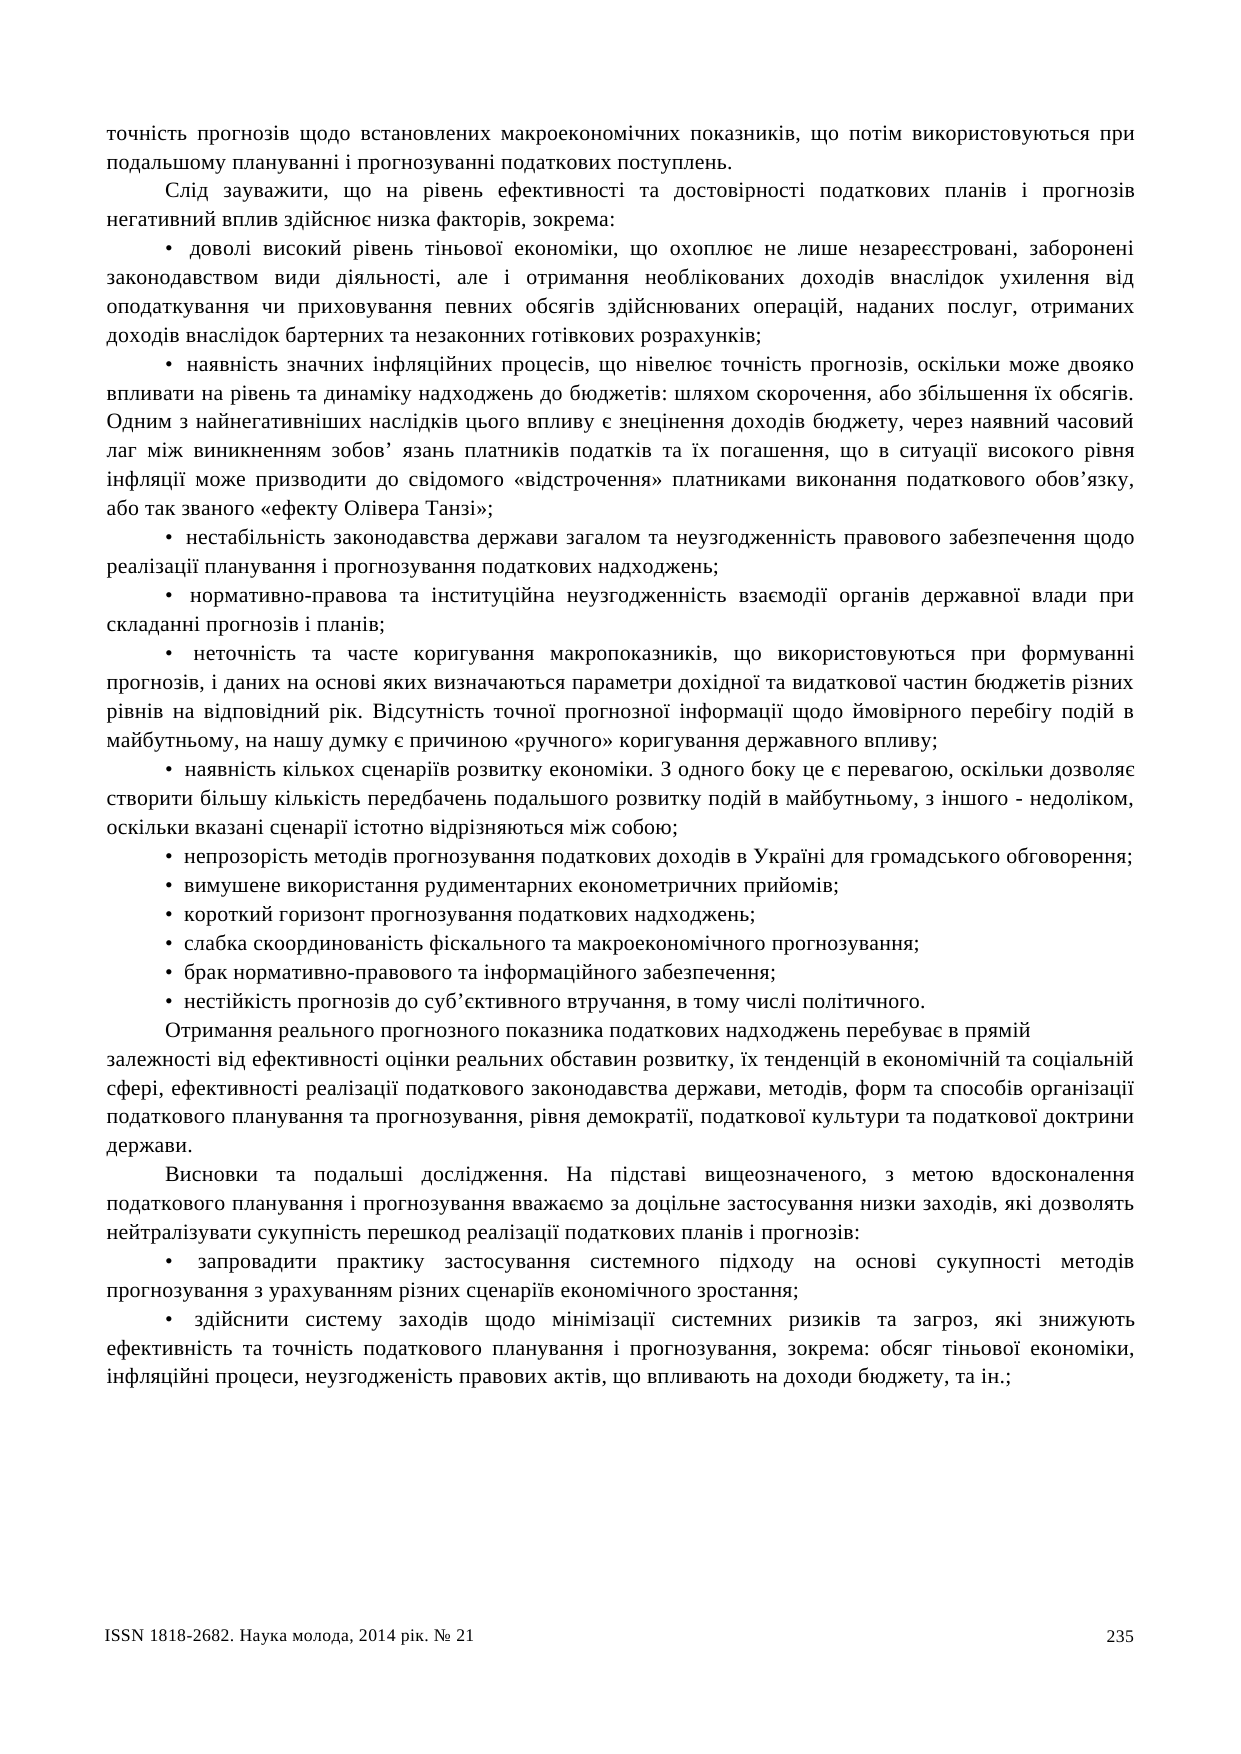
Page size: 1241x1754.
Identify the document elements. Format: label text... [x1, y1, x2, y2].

list нестабільність законодавства держави загалом та неузгодженність правового забезпечення щодо реалізації планування і прогнозування податкових надходжень; [106, 522, 1137, 579]
list нестійкість прогнозів до суб’єктивного втручання, в тому числі політичного. [106, 985, 1139, 1014]
text Слід зауважити, що на рівень ефективності та достовірності податкових планів і прогнозів негативний вплив здійснює низка факторів, зокрема: [106, 175, 1137, 232]
list нормативно-правова та інституційна неузгодженність взаємодії органів державної влади при складанні прогнозів і планів; [106, 579, 1137, 637]
list брак нормативно-правового та інформаційного забезпечення; [106, 956, 1139, 985]
list запровадити практику застосування системного підходу на основі сукупності методів прогнозування з урахуванням різних сценаріїв економічного зростання; [106, 1246, 1137, 1303]
text 235 [1106, 1628, 1134, 1646]
list короткий горизонт прогнозування податкових надходжень; [106, 898, 1139, 927]
text Отримання реального прогнозного показника податкових надходжень перебуває в прямій [106, 1014, 1139, 1043]
list слабка скоординованість фіскального та макроекономічного прогнозування; [106, 927, 1139, 956]
list наявність значних інфляційних процесів, що нівелює точність прогнозів, оскільки може двояко впливати на рівень та динаміку надходжень до бюджетів: шляхом скорочення, або збільшення їх обсягів. Одним з найнегативніших наслідків цього впливу є знецінення доходів бюджету, через наявний часовий лаг між виникненням зобов’ язань платників податків та їх погашення, що в ситуації високого рівня інфляції може призводити до свідомого «відстрочення» платниками виконання податкового обов’язку, або так званого «ефекту Олівера Танзі»; [106, 348, 1137, 522]
list вимушене використання рудиментарних економетричних прийомів; [106, 869, 1139, 898]
text Висновки та подальші дослідження. На підставі вищеозначеного, з метою вдосконалення податкового планування і прогнозування вважаємо за доцільне застосування низки заходів, які дозволять нейтралізувати сукупність перешкод реалізації податкових планів і прогнозів: [106, 1159, 1137, 1246]
text точність прогнозів щодо встановлених макроекономічних показників, що потім використовуються при подальшому плануванні і прогнозуванні податкових поступлень. [106, 118, 1137, 175]
list доволі високий рівень тіньової економіки, що охоплює не лише незареєстровані, заборонені законодавством види діяльності, але і отримання необлікованих доходів внаслідок ухилення від оподаткування чи приховування певних обсягів здійснюваних операцій, наданих послуг, отриманих доходів внаслідок бартерних та незаконних готівкових розрахунків; [106, 232, 1137, 348]
text залежності від ефективності оцінки реальних обставин розвитку, їх тенденцій в економічній та соціальній сфері, ефективності реалізації податкового законодавства держави, методів, форм та способів організації податкового планування та прогнозування, рівня демократії, податкової культури та податкової доктрини держави. [106, 1043, 1137, 1159]
text ISSN 1818-2682. Наука молода, 2014 рік. № 21 [104, 1628, 475, 1645]
list здійснити систему заходів щодо мінімізації системних ризиків та загроз, які знижують ефективність та точність податкового планування і прогнозування, зокрема: обсяг тіньової економіки, інфляційні процеси, неузгодженість правових актів, що впливають на доходи бюджету, та ін.; [106, 1303, 1137, 1389]
list неточність та часте коригування макропоказників, що використовуються при формуванні прогнозів, і даних на основі яких визначаються параметри дохідної та видаткової частин бюджетів різних рівнів на відповідний рік. Відсутність точної прогнозної інформації щодо ймовірного перебігу подій в майбутньому, на нашу думку є причиною «ручного» коригування державного впливу; [106, 637, 1137, 753]
list непрозорість методів прогнозування податкових доходів в Україні для громадського обговорення; [106, 840, 1137, 869]
list наявність кількох сценаріїв розвитку економіки. З одного боку це є перевагою, оскільки дозволяє створити більшу кількість передбачень подальшого розвитку подій в майбутньому, з іншого - недоліком, оскільки вказані сценарії істотно відрізняються між собою; [106, 753, 1137, 840]
